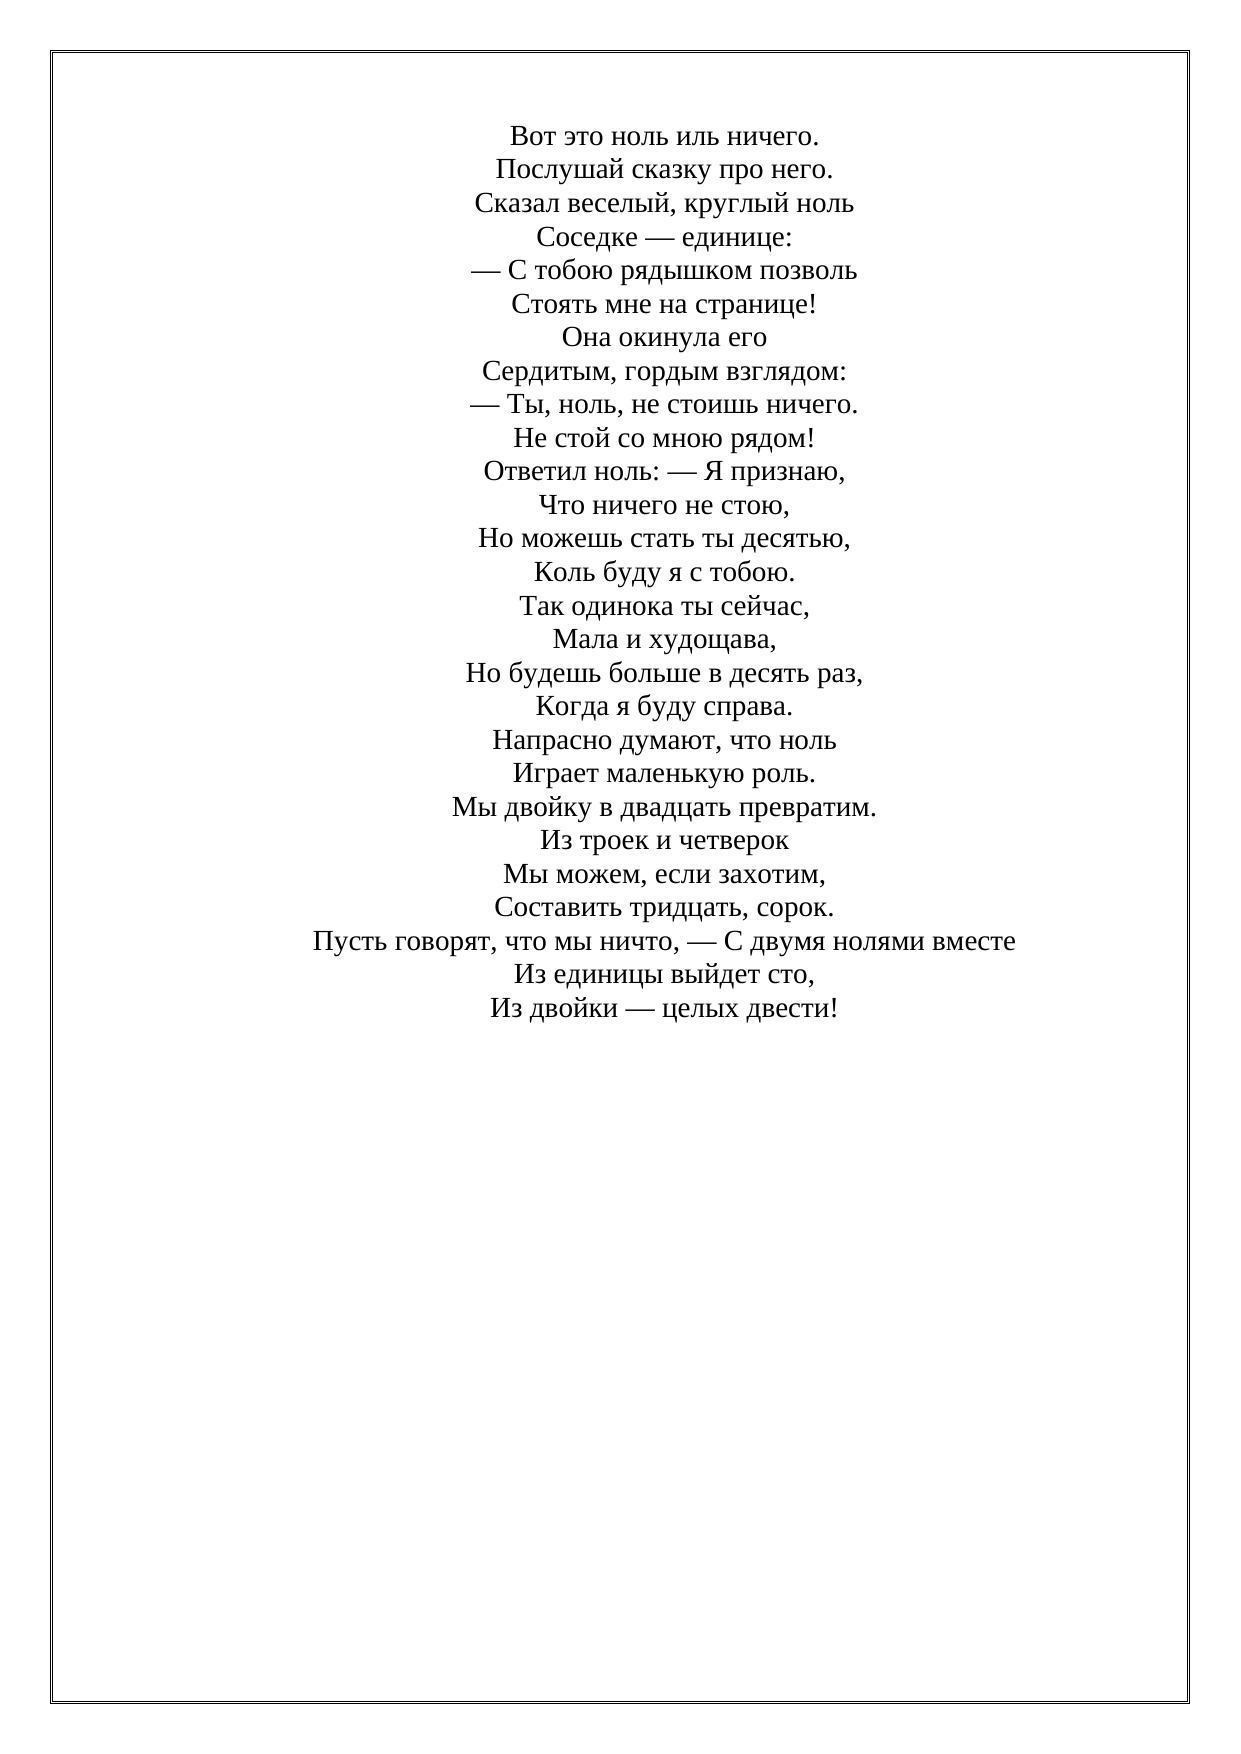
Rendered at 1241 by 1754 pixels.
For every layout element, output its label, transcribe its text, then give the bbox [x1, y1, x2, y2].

text Из единицы выйдет сто, [177, 957, 1152, 990]
text Послушай сказку про него. [177, 152, 1152, 185]
text Мала и худощава, [177, 621, 1152, 655]
text Коль буду я с тобою. [177, 554, 1152, 588]
text Мы можем, если захотим, [177, 856, 1152, 889]
text Мы двойку в двадцать превратим. [177, 789, 1152, 822]
text Когда я буду справа. [177, 688, 1152, 722]
text Она окинула его [177, 319, 1152, 353]
text Из троек и четверок [177, 822, 1152, 856]
text Сердитым, гордым взглядом: [177, 353, 1152, 386]
text Вот это ноль иль ничего. [177, 118, 1152, 152]
text — Ты, ноль, не стоишь ничего. [177, 386, 1152, 420]
text Играет маленькую роль. [177, 755, 1152, 789]
text Пусть говорят, что мы ничто, — С двумя нолями вместе [177, 923, 1152, 957]
text Соседке — единице: [177, 219, 1152, 252]
text Ответил ноль: — Я признаю, [177, 453, 1152, 487]
text Сказал веселый, круглый ноль [177, 185, 1152, 219]
text Но будешь больше в десять раз, [177, 655, 1152, 688]
text Напрасно думают, что ноль [177, 722, 1152, 755]
text Не стой со мною рядом! [177, 420, 1152, 453]
text Что ничего не стою, [177, 487, 1152, 521]
text Так одинока ты сейчас, [177, 588, 1152, 621]
text Стоять мне на странице! [177, 286, 1152, 319]
text Но можешь стать ты десятью, [177, 521, 1152, 554]
text Из двойки — целых двести! [177, 990, 1152, 1024]
text Составить тридцать, сорок. [177, 889, 1152, 923]
text — С тобою рядышком позволь [177, 252, 1152, 286]
